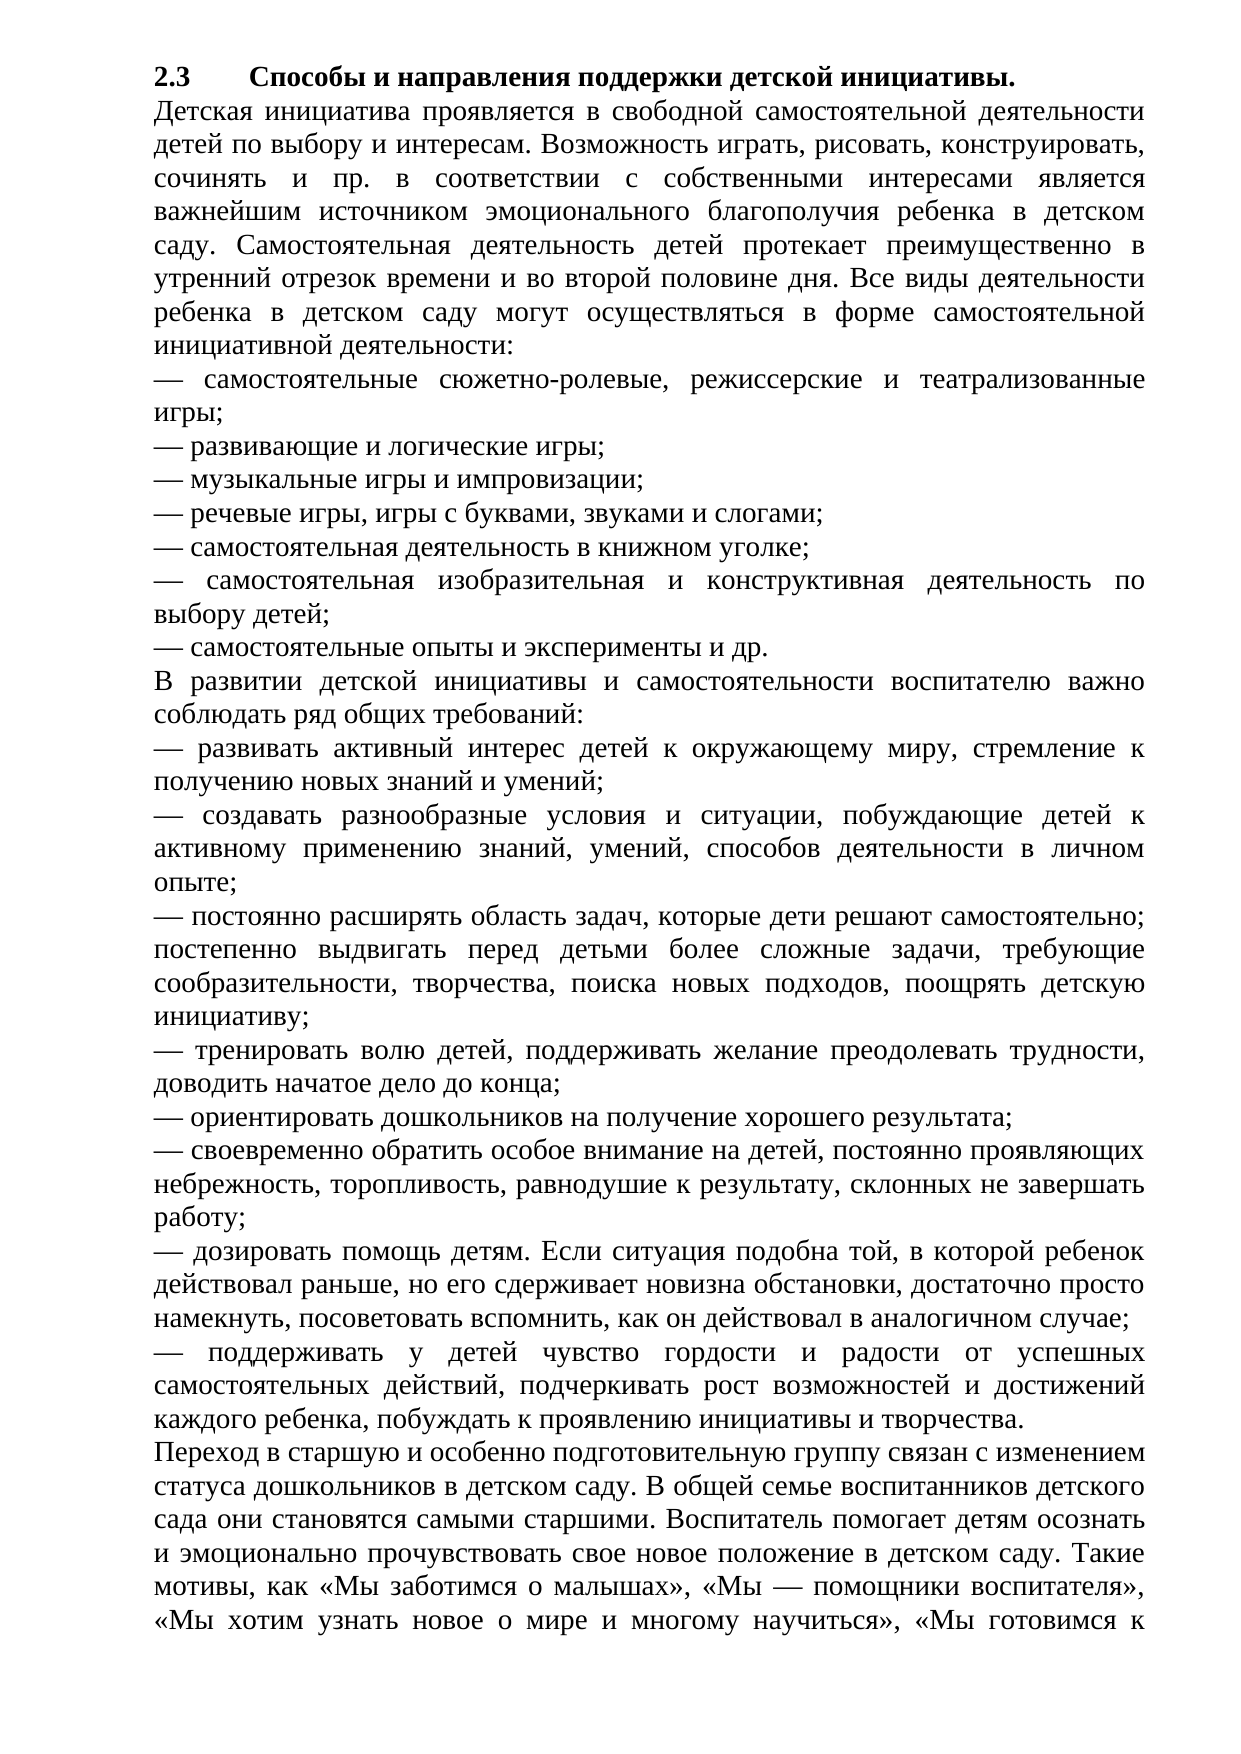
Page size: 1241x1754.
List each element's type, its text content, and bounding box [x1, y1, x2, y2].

text — речевые игры, игры с буквами, звуками и слогами; [154, 495, 1146, 529]
text — постоянно расширять область задач, которые дети решают самостоятельно; постепенно выдвигать перед детьми более сложные задачи, требующие сообразительности, творчества, поиска новых подходов, поощрять детскую инициативу; [154, 898, 1146, 1032]
text Детская инициатива проявляется в свободной самостоятельной деятельности детей по выбору и интересам. Возможность играть, рисовать, конструировать, сочинять и пр. в соответствии с собственными интересами является важнейшим источником эмоционального благополучия ребенка в детском саду. Самостоятельная деятельность детей протекает преимущественно в утренний отрезок времени и во второй половине дня. Все виды деятельности ребенка в детском саду могут осуществляться в форме самостоятельной инициативной деятельности: [154, 93, 1146, 361]
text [154, 1434, 1146, 1636]
text — развивать активный интерес детей к окружающему миру, стремление к получению новых знаний и умений; [154, 730, 1146, 797]
text — музыкальные игры и импровизации; [154, 462, 1146, 495]
text — самостоятельные сюжетно-ролевые, режиссерские и театрализованные игры; [154, 361, 1146, 428]
text — создавать разнообразные условия и ситуации, побуждающие детей к активному применению знаний, умений, способов деятельности в личном опыте; [154, 797, 1146, 898]
text — поддерживать у детей чувство гордости и радости от успешных самостоятельных действий, подчеркивать рост возможностей и достижений каждого ребенка, побуждать к проявлению инициативы и творчества. [154, 1334, 1146, 1434]
text 2.3 Способы и направления поддержки детской инициативы. [154, 59, 1146, 93]
text — развивающие и логические игры; [154, 428, 1146, 462]
text — тренировать волю детей, поддерживать желание преодолевать трудности, доводить начатое дело до конца; [154, 1032, 1146, 1099]
text — ориентировать дошкольников на получение хорошего результата; [154, 1099, 1146, 1132]
text — самостоятельная деятельность в книжном уголке; [154, 529, 1146, 562]
text — своевременно обратить особое внимание на детей, постоянно проявляющих небрежность, торопливость, равнодушие к результату, склонных не завершать работу; [154, 1132, 1146, 1233]
text В развитии детской инициативы и самостоятельности воспитателю важно соблюдать ряд общих требований: [154, 663, 1146, 730]
text — дозировать помощь детям. Если ситуация подобна той, в которой ребенок действовал раньше, но его сдерживает новизна обстановки, достаточно просто намекнуть, посоветовать вспомнить, как он действовал в аналогичном случае; [154, 1233, 1146, 1334]
text — самостоятельная изобразительная и конструктивная деятельность по выбору детей; [154, 562, 1146, 629]
text — самостоятельные опыты и эксперименты и др. [154, 629, 1146, 663]
